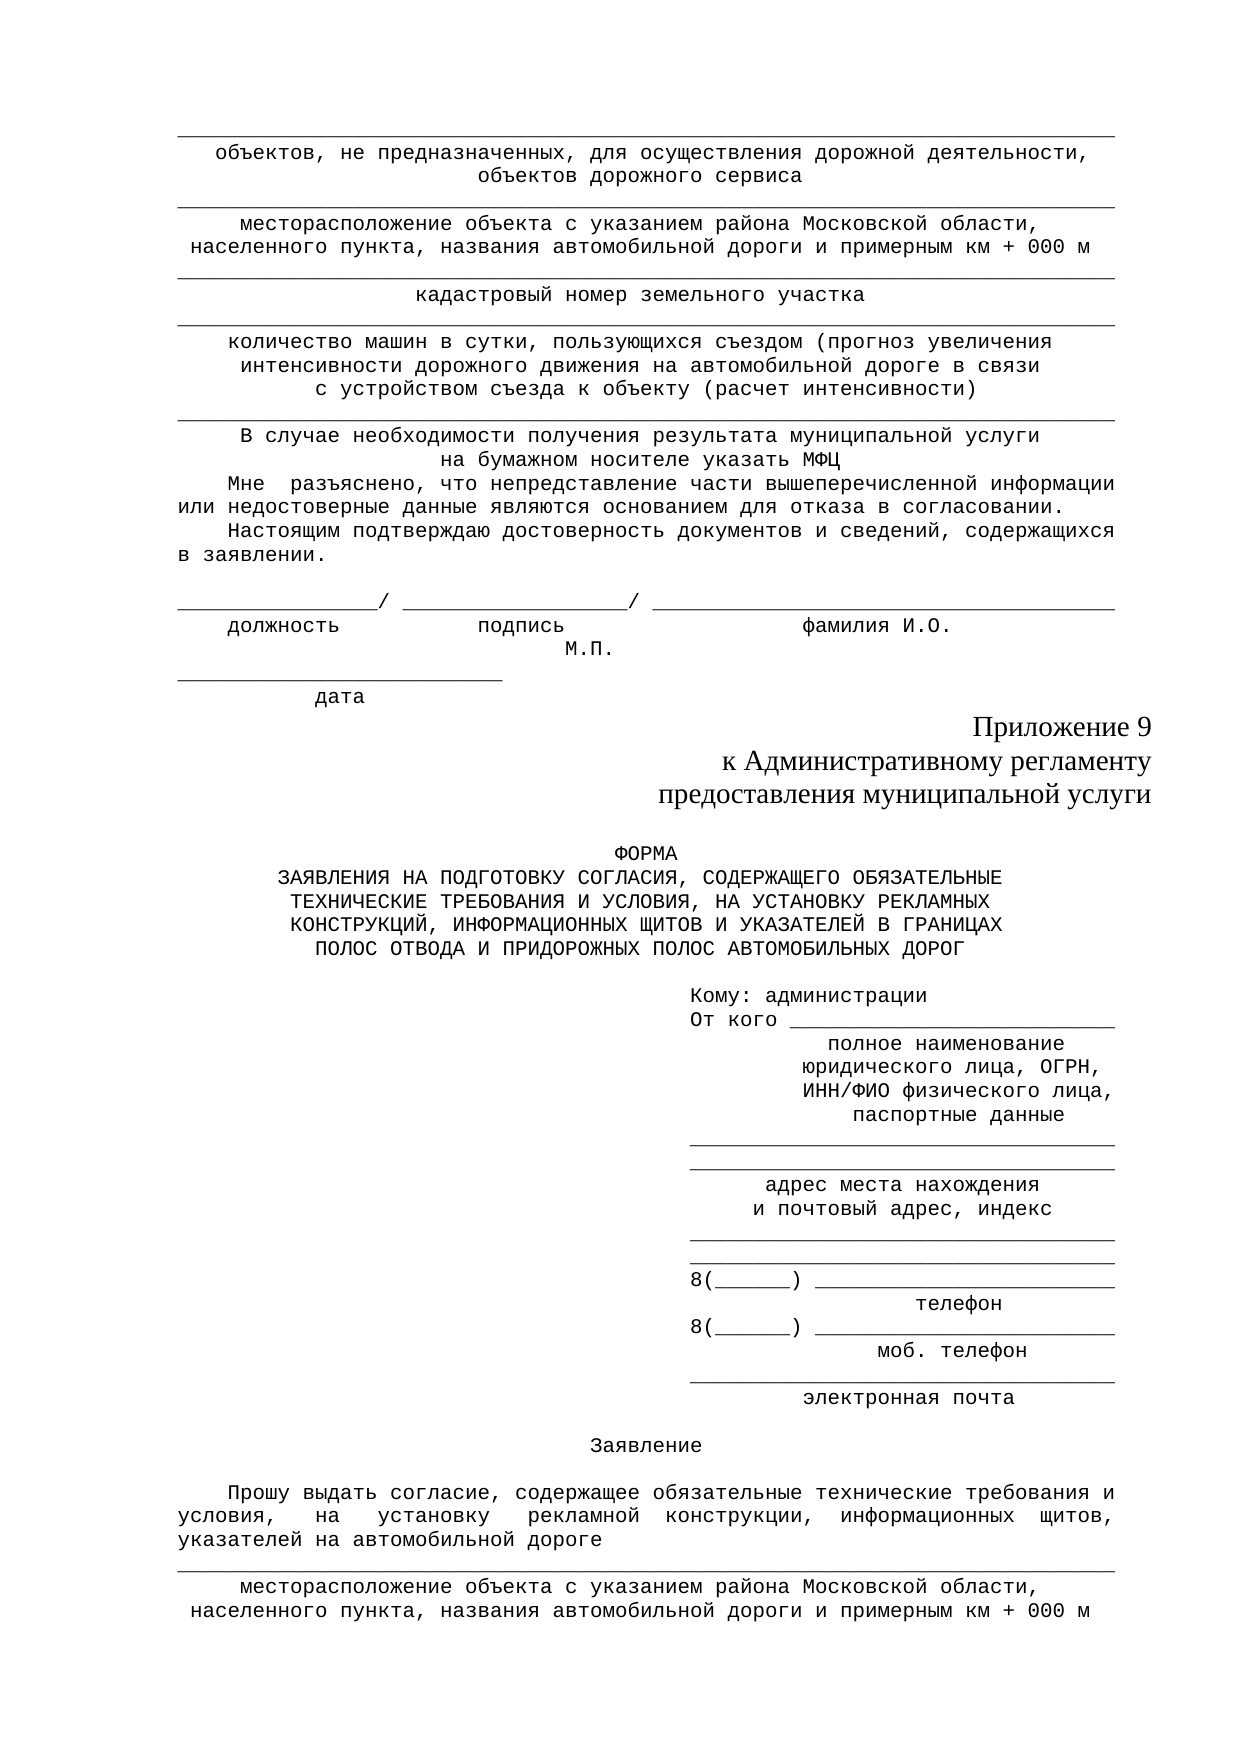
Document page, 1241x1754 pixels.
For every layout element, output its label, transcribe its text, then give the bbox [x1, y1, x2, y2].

text __________________________ [177, 662, 1152, 686]
text телефон [177, 1293, 1152, 1316]
text на бумажном носителе указать МФЦ [177, 449, 1152, 473]
text объектов, не предназначенных, для осуществления дорожной деятельности, [177, 142, 1152, 165]
text М.П. [177, 638, 1152, 662]
text ПОЛОС ОТВОДА И ПРИДОРОЖНЫХ ПОЛОС АВТОМОБИЛЬНЫХ ДОРОГ [177, 938, 1152, 962]
text От кого __________________________ [177, 1009, 1152, 1033]
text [177, 1553, 1152, 1576]
text ЗАЯВЛЕНИЯ НА ПОДГОТОВКУ СОГЛАСИЯ, СОДЕРЖАЩЕГО ОБЯЗАТЕЛЬНЫЕ [177, 867, 1152, 891]
text Приложение 9 [177, 709, 1152, 743]
text населенного пункта, названия автомобильной дороги и примерным км + 000 м [177, 1600, 1152, 1624]
text Заявление [177, 1434, 1152, 1458]
text ________________/ __________________/ _____________________________________ [177, 591, 1152, 615]
text 8(______) ________________________ [177, 1269, 1152, 1293]
text __________________________________ [177, 1364, 1152, 1387]
text ___________________________________________________________________________ [177, 189, 1152, 213]
text дата [177, 686, 1152, 709]
text ___________________________________________________________________________ [177, 307, 1152, 331]
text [177, 118, 1152, 142]
text с устройством съезда к объекту (расчет интенсивности) [177, 378, 1152, 402]
text __________________________________ [177, 1151, 1152, 1174]
text должность подпись фамилия И.О. [177, 615, 1152, 638]
text паспортные данные [177, 1103, 1152, 1127]
text кадастровый номер земельного участка [177, 284, 1152, 307]
text месторасположение объекта с указанием района Московской области, [177, 1576, 1152, 1600]
text ___________________________________________________________________________ [177, 260, 1152, 284]
text В случае необходимости получения результата муниципальной услуги [177, 426, 1152, 449]
text 8(______) ________________________ [177, 1316, 1152, 1340]
text Настоящим подтверждаю достоверность документов и сведений, содержащихся [177, 520, 1152, 544]
text ___________________________________________________________________________ [177, 402, 1152, 426]
text моб. телефон [177, 1340, 1152, 1364]
text электронная почта [177, 1387, 1152, 1411]
text адрес места нахождения [177, 1174, 1152, 1198]
text ТЕХНИЧЕСКИЕ ТРЕБОВАНИЯ И УСЛОВИЯ, НА УСТАНОВКУ РЕКЛАМНЫХ [177, 891, 1152, 914]
text или недостоверные данные являются основанием для отказа в согласовании. [177, 496, 1152, 520]
text Прошу выдать согласие, содержащее обязательные технические требования и [177, 1482, 1152, 1506]
text юридического лица, ОГРН, [177, 1056, 1152, 1080]
text Мне разъяснено, что непредставление части вышеперечисленной информации [177, 473, 1152, 496]
text __________________________________ [177, 1127, 1152, 1151]
text __________________________________ [177, 1222, 1152, 1245]
text __________________________________ [177, 1245, 1152, 1269]
text указателей на автомобильной дороге [177, 1529, 1152, 1553]
text и почтовый адрес, индекс [177, 1198, 1152, 1222]
text населенного пункта, названия автомобильной дороги и примерным км + 000 м [177, 236, 1152, 260]
text к Административному регламенту [177, 743, 1152, 776]
text предоставления муниципальной услуги [177, 776, 1152, 810]
text КОНСТРУКЦИЙ, ИНФОРМАЦИОННЫХ ЩИТОВ И УКАЗАТЕЛЕЙ В ГРАНИЦАХ [177, 914, 1152, 938]
text интенсивности дорожного движения на автомобильной дороге в связи [177, 354, 1152, 378]
text в заявлении. [177, 544, 1152, 567]
text объектов дорожного сервиса [177, 165, 1152, 189]
text ФОРМА [177, 843, 1152, 867]
text количество машин в сутки, пользующихся съездом (прогноз увеличения [177, 331, 1152, 354]
text Кому: администрации [177, 985, 1152, 1009]
text полное наименование [177, 1033, 1152, 1056]
text ИНН/ФИО физического лица, [177, 1080, 1152, 1103]
text месторасположение объекта с указанием района Московской области, [177, 213, 1152, 236]
text условия, на установку рекламной конструкции, информационных щитов, [177, 1506, 1152, 1529]
